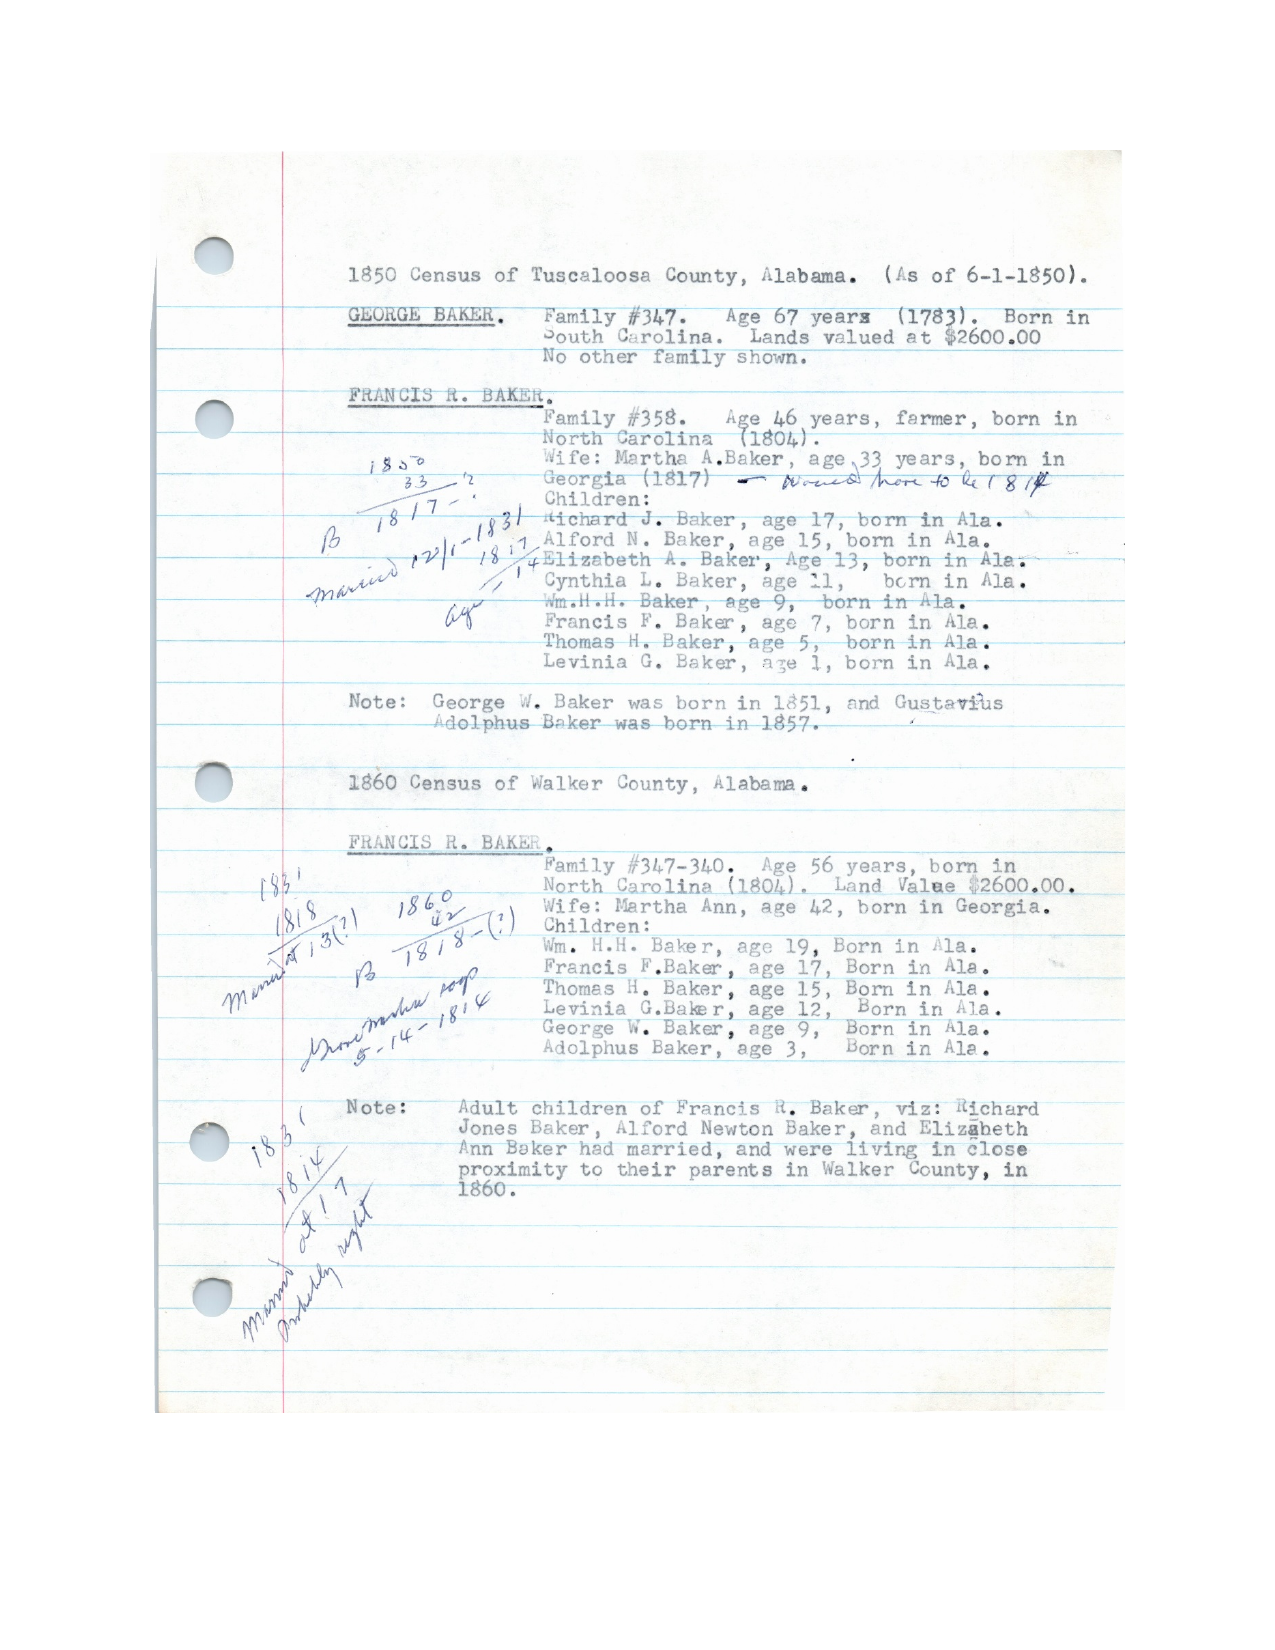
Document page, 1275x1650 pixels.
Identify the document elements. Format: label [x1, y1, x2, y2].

picture [150, 150, 1125, 1413]
